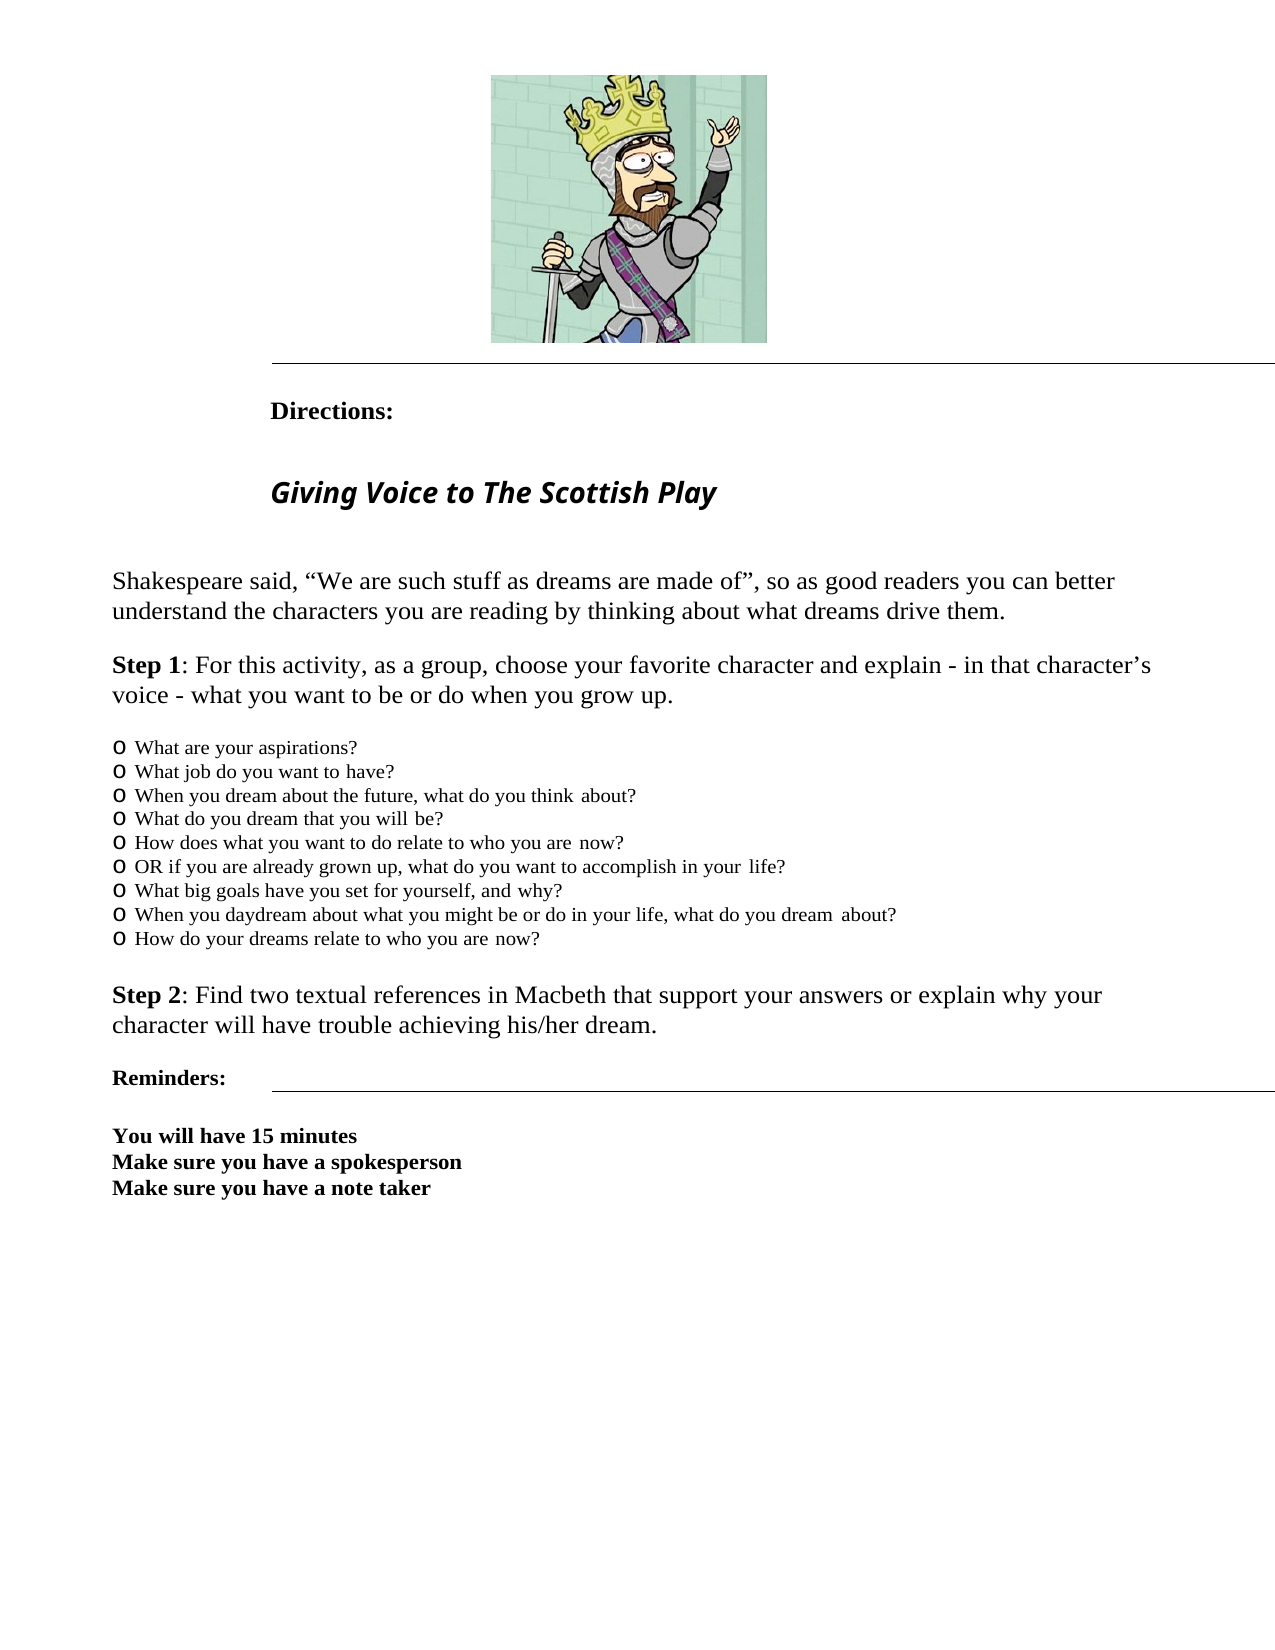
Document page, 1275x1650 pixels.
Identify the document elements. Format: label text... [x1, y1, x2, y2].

list What do you dream that you will be? [112, 807, 1179, 831]
list When you dream about the future, what do you think about? [112, 783, 1179, 807]
list What are your aspirations? [112, 735, 1179, 759]
list OR if you are already grown up, what do you want to accomplish in your life? [112, 854, 1179, 878]
text Directions: [270, 396, 1179, 425]
list What big goals have you set for yourself, and why? [112, 878, 1179, 902]
text Giving Voice to The Scottish Play [270, 473, 1179, 512]
list What job do you want to have? [112, 759, 1179, 783]
list How do your dreams relate to who you are now? [112, 926, 1179, 950]
text Shakespeare said, “We are such stuff as dreams are made of”, so as good readers you can better understand the characters you are reading by thinking about what dreams drive them. [112, 566, 1179, 624]
picture [490, 75, 767, 343]
text Step 1: For this activity, as a group, choose your favorite character and explain - in that character’s voice - what you want to be or do when you grow up. [112, 650, 1179, 709]
text You will have 15 minutes [112, 1123, 1179, 1148]
text Step 2: Find two textual references in Macbeth that support your answers or explain why your character will have trouble achieving his/her dream. [112, 980, 1179, 1039]
subtitle Reminders: [112, 1064, 1179, 1090]
list When you daydream about what you might be or do in your life, what do you dream about? [112, 902, 1179, 926]
list How does what you want to do relate to who you are now? [112, 831, 1179, 854]
text Make sure you have a spokesperson Make sure you have a note taker [112, 1149, 497, 1201]
